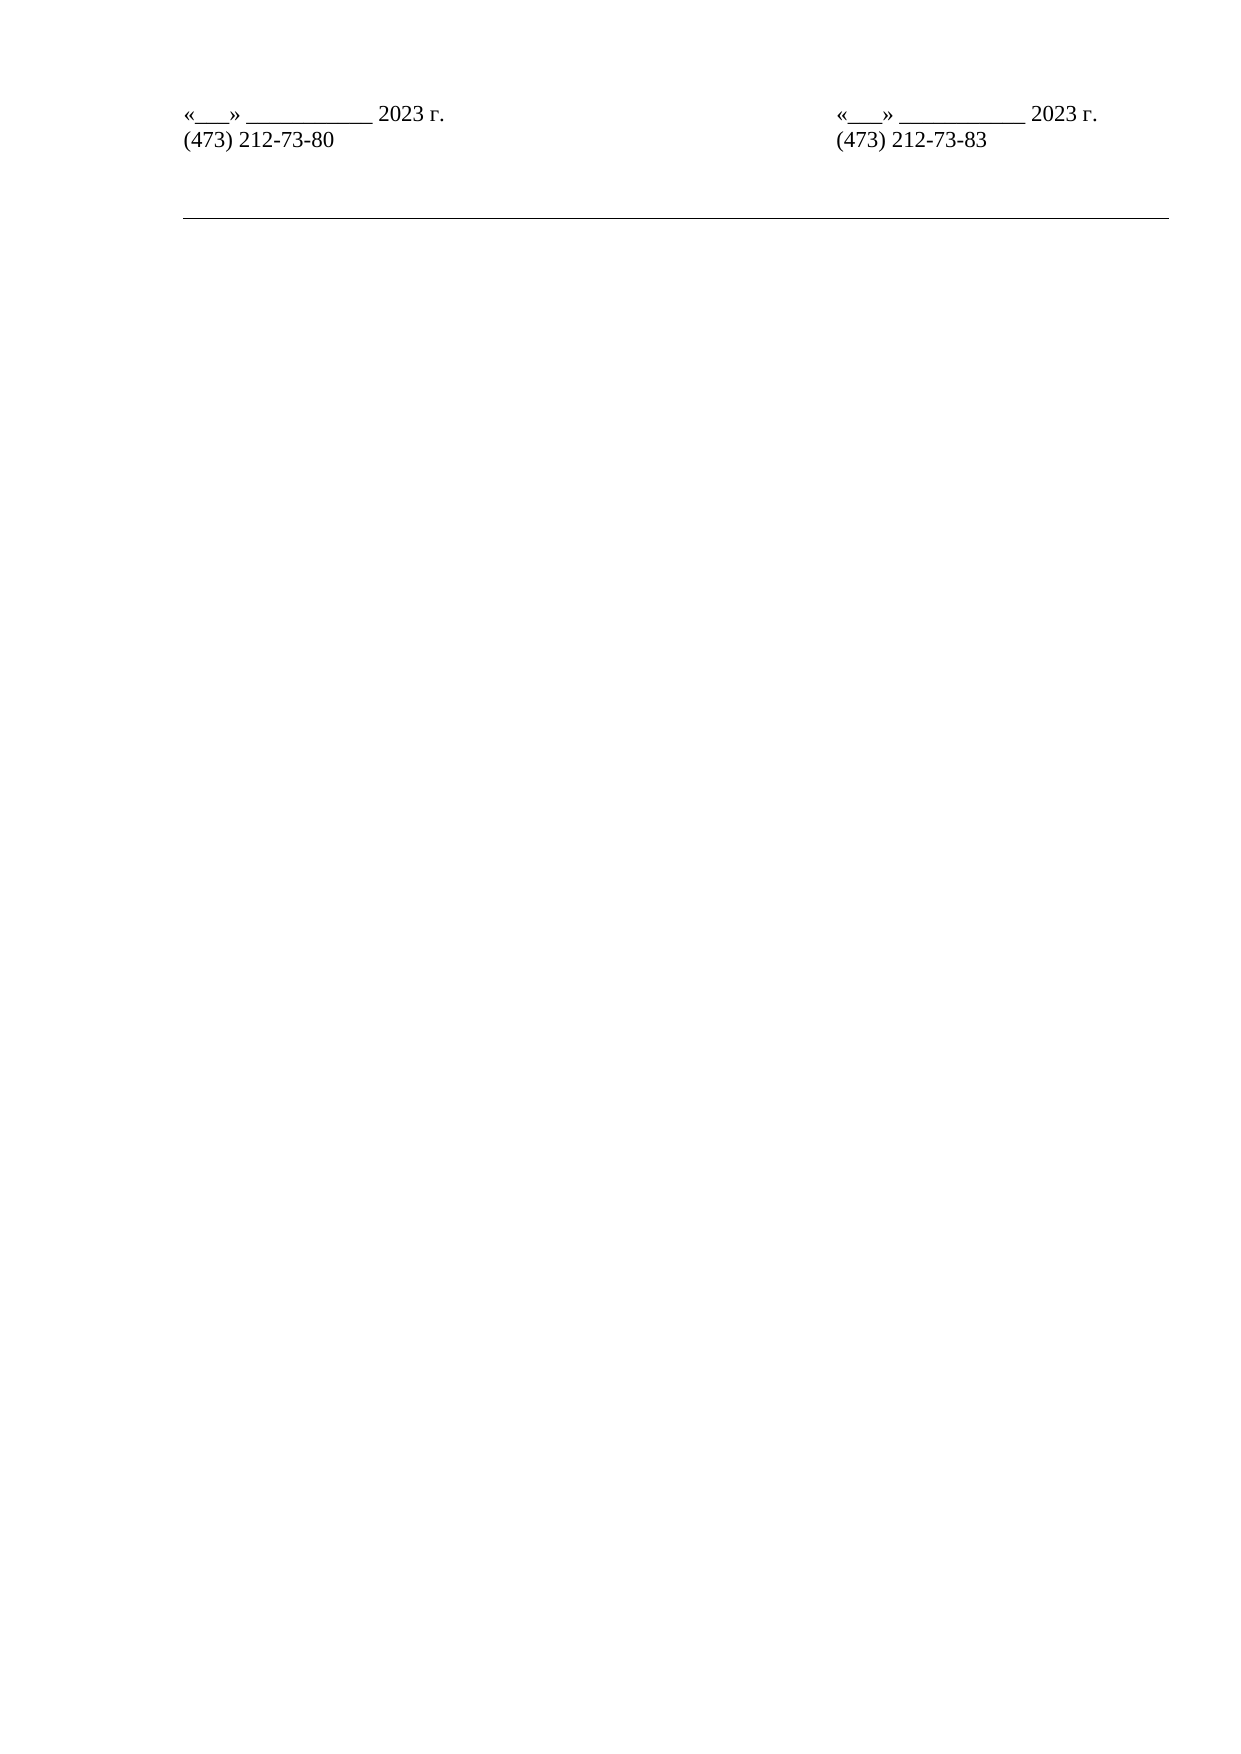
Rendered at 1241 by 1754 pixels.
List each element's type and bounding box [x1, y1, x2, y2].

table_header [825, 100, 1180, 179]
table_header [183, 100, 825, 179]
